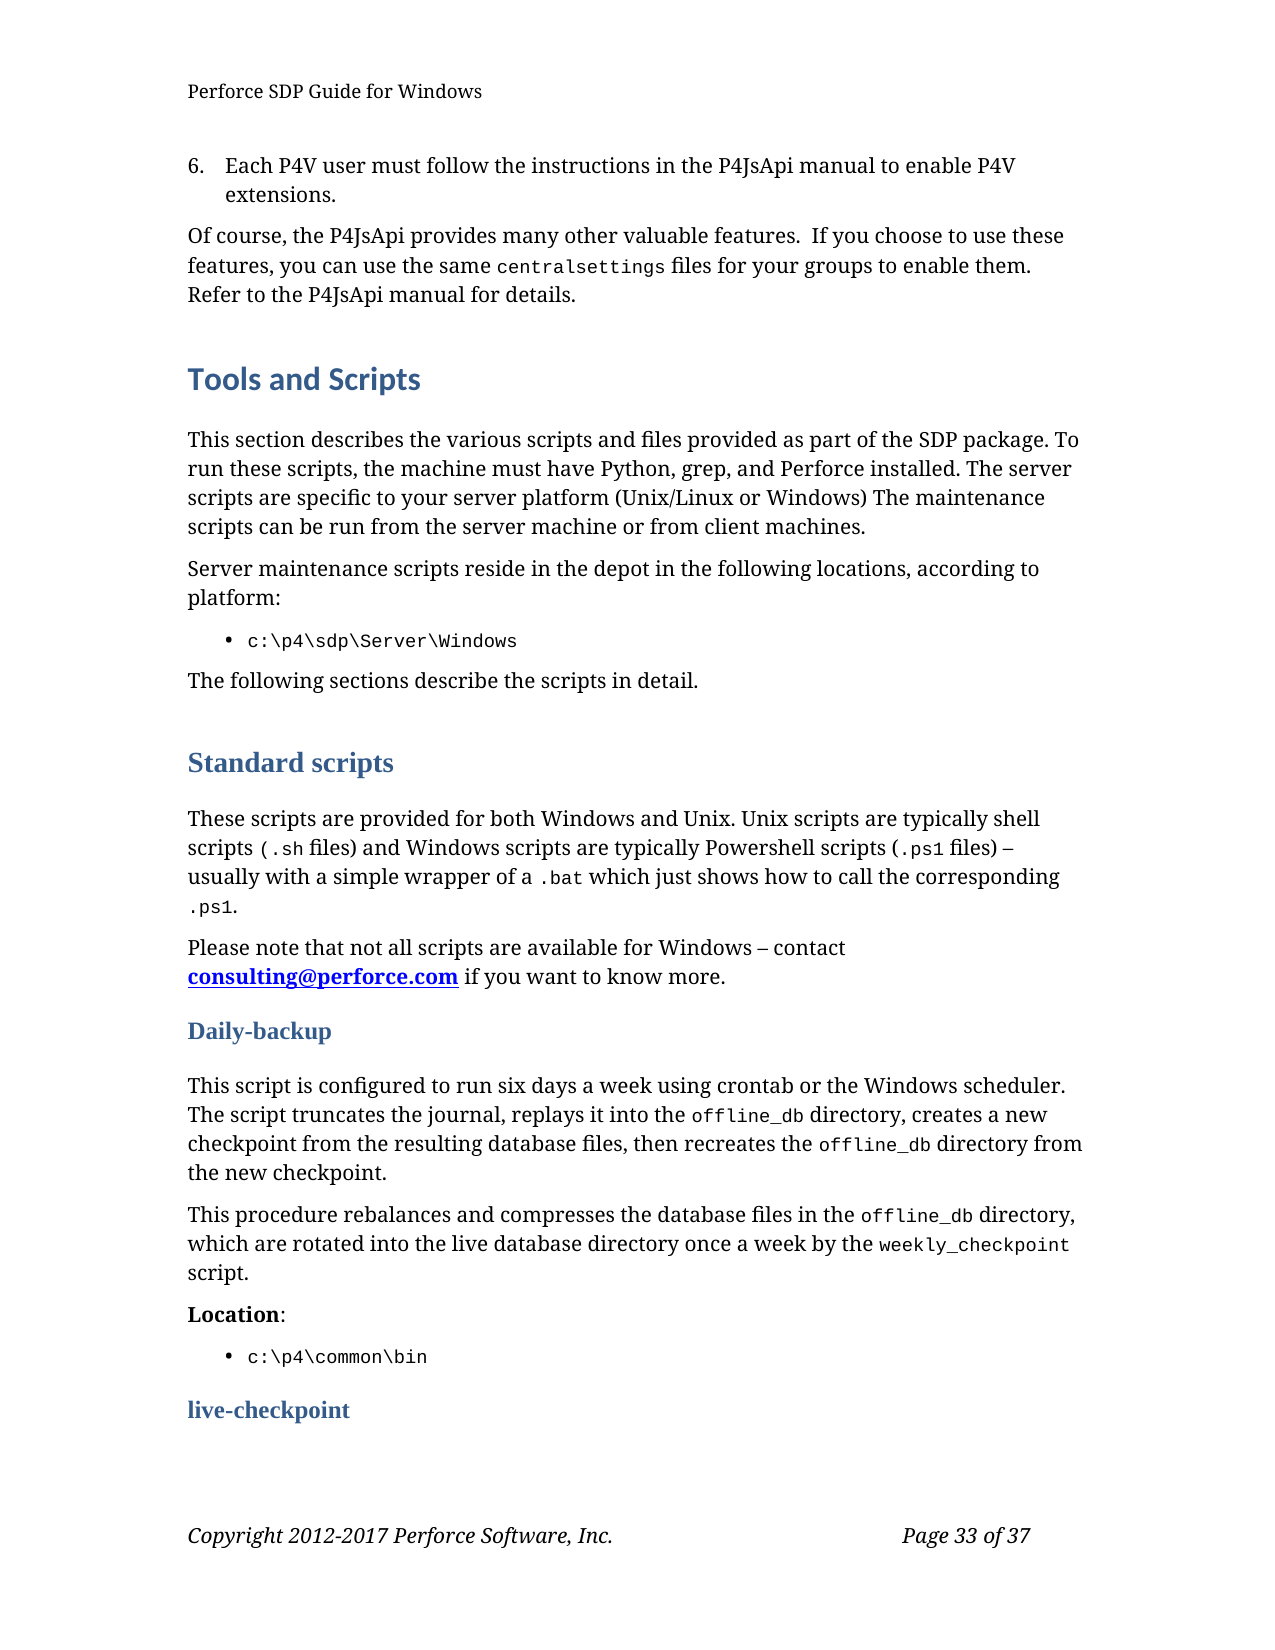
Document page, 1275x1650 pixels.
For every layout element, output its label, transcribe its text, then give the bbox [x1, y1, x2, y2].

subtitle live-checkpoint [187, 1395, 1087, 1424]
subtitle Tools and Scripts [187, 358, 1087, 399]
subtitle Standard scripts [187, 745, 1087, 778]
subtitle Daily-backup [187, 1016, 1087, 1045]
list c:\p4\sdp\Server\Windows [225, 624, 1087, 653]
text The following sections describe the scripts in detail. [187, 666, 1087, 695]
list c:\p4\common\bin [225, 1341, 1087, 1370]
text Server maintenance scripts reside in the depot in the following locations, according to platform: [187, 553, 1087, 612]
text This procedure rebalances and compresses the database files in the offline_db directory, which are rotated into the live database directory once a week by the weekly_checkpoint script. [187, 1199, 1087, 1287]
text This section describes the various scripts and files provided as part of the SDP package. To run these scripts, the machine must have Python, grep, and Perforce installed. The server scripts are specific to your server platform (Unix/Linux or Windows) The maintenance scripts can be run from the server machine or from client machines. [187, 424, 1087, 541]
text Please note that not all scripts are available for Windows – contact consulting@perforce.com if you want to know more. [187, 933, 1087, 991]
text This script is configured to run six days a week using crontab or the Windows scheduler. The script truncates the journal, replays it into the offline_db directory, creates a new checkpoint from the resulting database files, then recreates the offline_db directory from the new checkpoint. [187, 1070, 1087, 1187]
text Of course, the P4JsApi provides many other valuable features. If you choose to use these features, you can use the same centralsettings files for your groups to enable them. Refer to the P4JsApi manual for details. [187, 221, 1087, 308]
text These scripts are provided for both Windows and Unix. Unix scripts are typically shell scripts (.sh files) and Windows scripts are typically Powershell scripts (.ps1 files) – usually with a simple wrapper of a .bat which just shows how to call the corresponding .ps1. [187, 803, 1087, 920]
text Location: [187, 1299, 1087, 1328]
list Each P4V user must follow the instructions in the P4JsApi manual to enable P4V extensions. [187, 150, 1087, 208]
